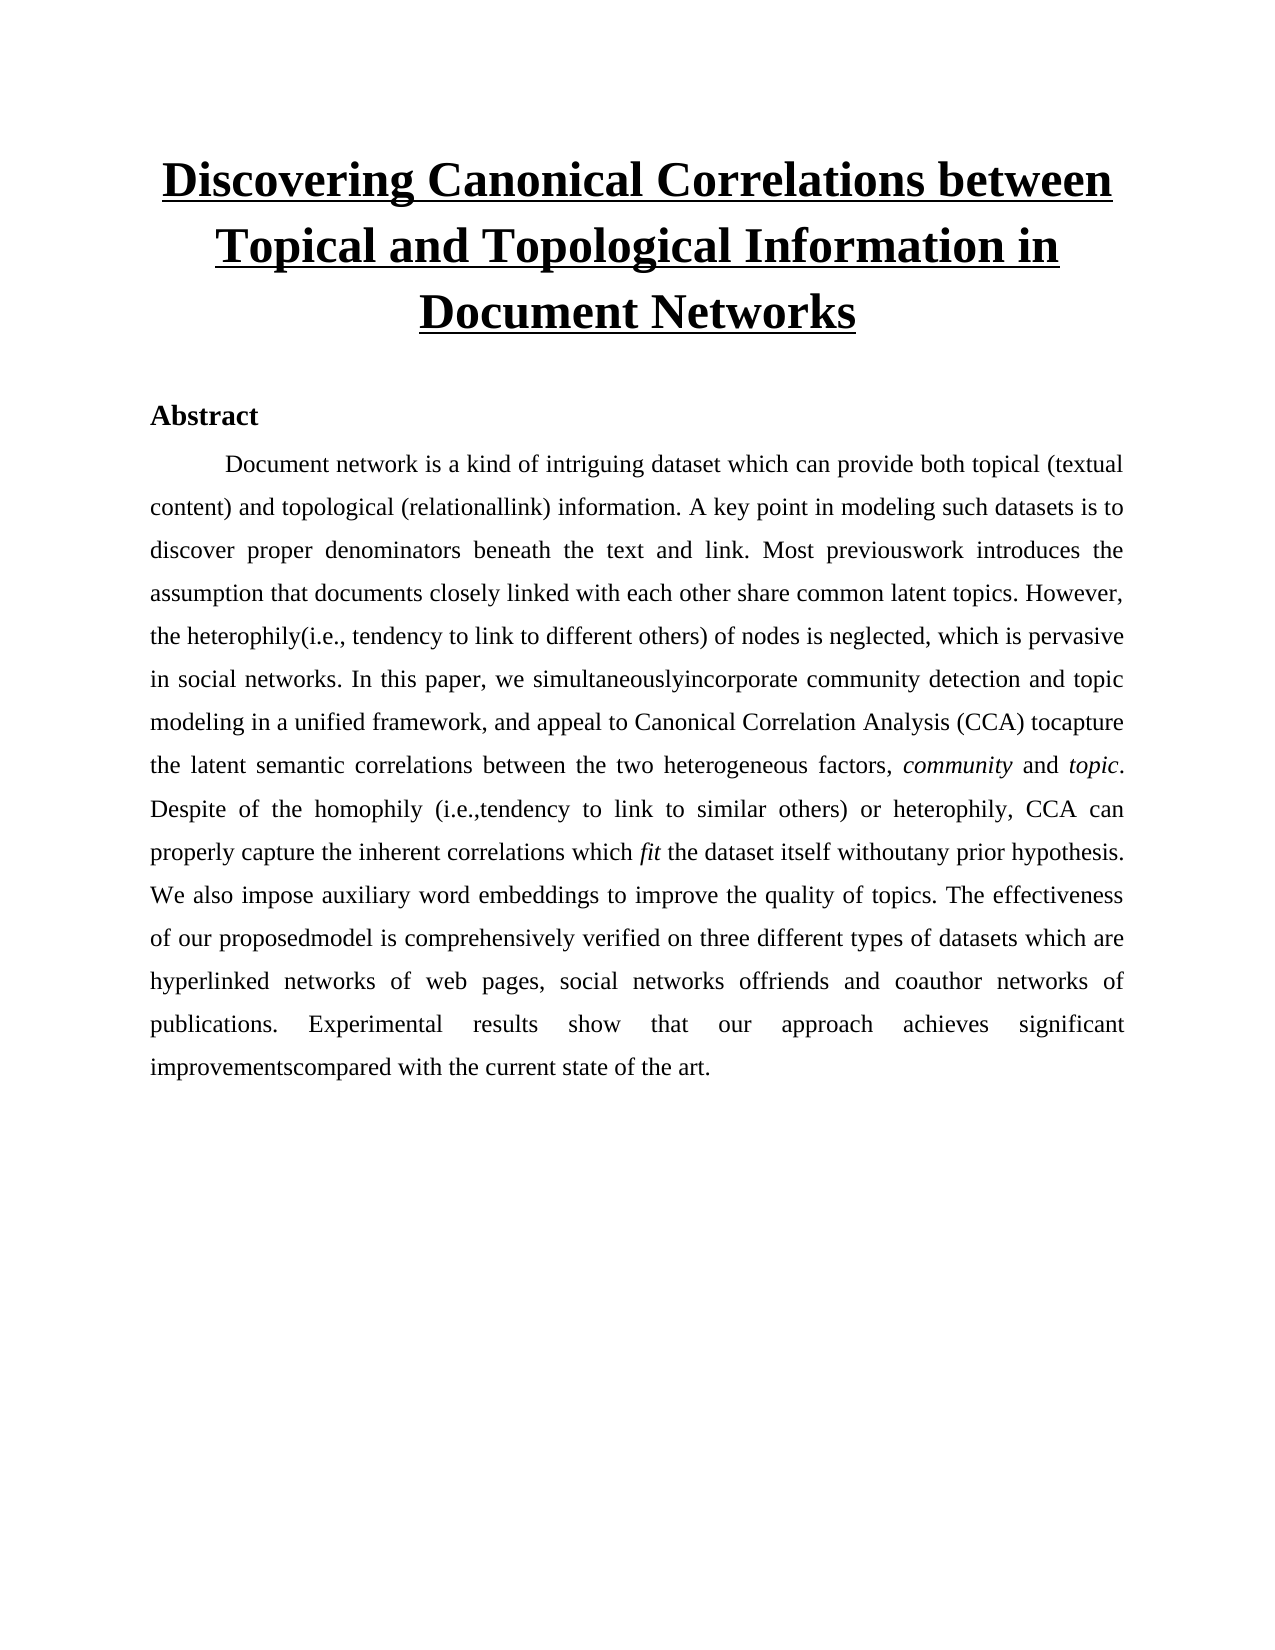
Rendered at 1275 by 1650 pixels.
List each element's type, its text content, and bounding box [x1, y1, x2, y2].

text Discovering Canonical Correlations between [150, 150, 1125, 207]
text Abstract [150, 398, 1125, 432]
text Document network is a kind of intriguing dataset which can provide both topical (textual content) and topological (relationallink) information. A key point in modeling such datasets is to discover proper denominators beneath the text and link. Most previouswork introduces the assumption that documents closely linked with each other share common latent topics. However, the heterophily(i.e., tendency to link to different others) of nodes is neglected, which is pervasive in social networks. In this paper, we simultaneouslyincorporate community detection and topic modeling in a unified framework, and appeal to Canonical Correlation Analysis (CCA) tocapture the latent semantic correlations between the two heterogeneous factors, community and topic. Despite of the homophily (i.e.,tendency to link to similar others) or heterophily, CCA can properly capture the inherent correlations which fit the dataset itself withoutany prior hypothesis. We also impose auxiliary word embeddings to improve the quality of topics. The effectiveness of our proposedmodel is comprehensively verified on three different types of datasets which are hyperlinked networks of web pages, social networks offriends and coauthor networks of publications. Experimental results show that our approach achieves significant improvementscompared with the current state of the art. [150, 449, 1125, 1081]
text Topical and Topological Information in Document Networks [150, 216, 1125, 339]
